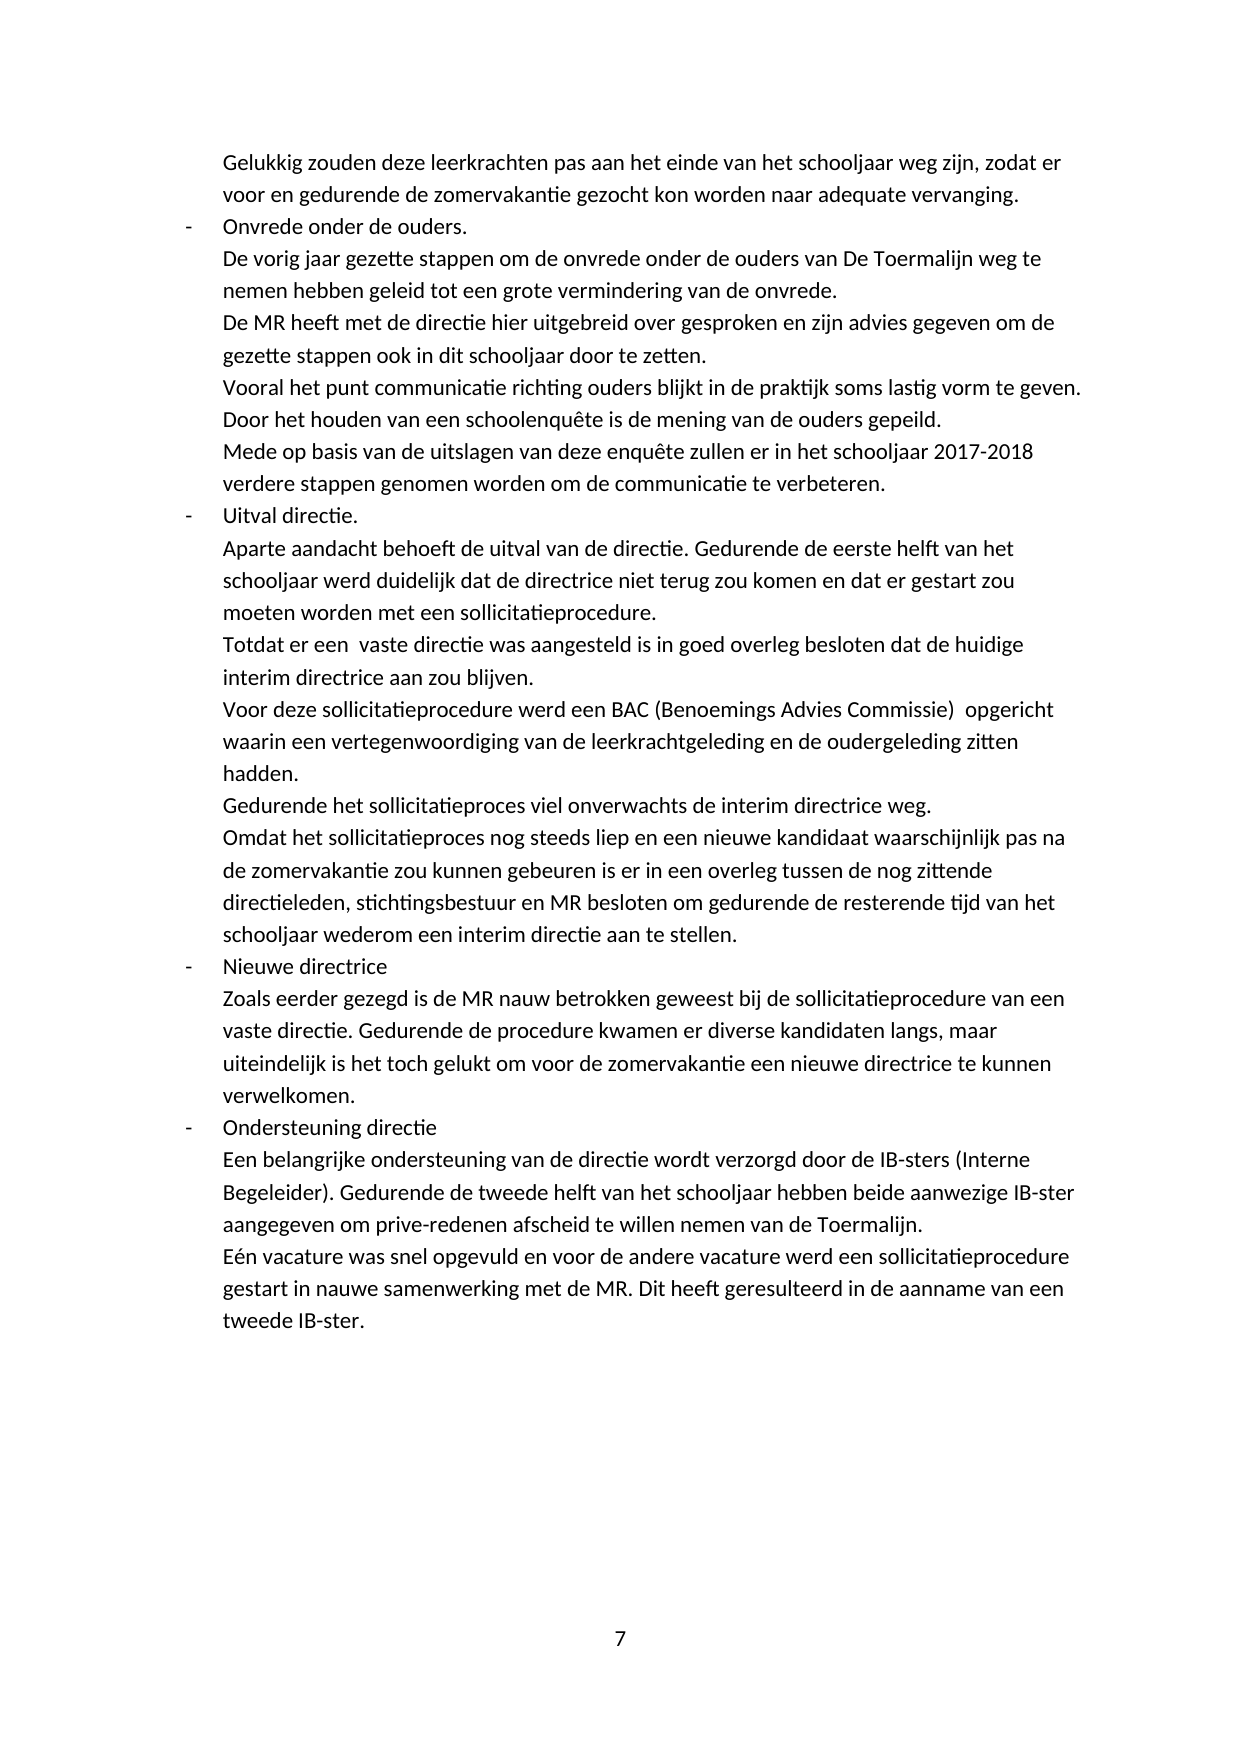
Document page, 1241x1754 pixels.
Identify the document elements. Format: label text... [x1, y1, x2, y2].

text De vorig jaar gezette stappen om de onvrede onder de ouders van De Toermalijn weg te nemen hebben geleid tot een grote vermindering van de onvrede. [223, 244, 1093, 304]
list Onvrede onder de ouders. [185, 212, 1093, 240]
text Voor deze sollicitatieprocedure werd een BAC (Benoemings Advies Commissie) opgericht waarin een vertegenwoordiging van de leerkrachtgeleding en de oudergeleding zitten hadden. [223, 695, 1093, 787]
text Een belangrijke ondersteuning van de directie wordt verzorgd door de IB-sters (Interne Begeleider). Gedurende de tweede helft van het schooljaar hebben beide aanwezige IB-ster aangegeven om prive-redenen afscheid te willen nemen van de Toermalijn. [223, 1145, 1093, 1238]
text Gedurende het sollicitatieproces viel onverwachts de interim directrice weg. [223, 791, 1093, 819]
list Nieuwe directrice [185, 952, 1093, 980]
text Mede op basis van de uitslagen van deze enquête zullen er in het schooljaar 2017-2018 verdere stappen genomen worden om de communicatie te verbeteren. [223, 437, 1093, 497]
list Uitval directie. [185, 502, 1093, 530]
text Eén vacature was snel opgevuld en voor de andere vacature werd een sollicitatieprocedure gestart in nauwe samenwerking met de MR. Dit heeft geresulteerd in de aanname van een tweede IB-ster. [223, 1242, 1093, 1334]
list Ondersteuning directie [185, 1113, 1093, 1141]
text Aparte aandacht behoeft de uitval van de directie. Gedurende de eerste helft van het schooljaar werd duidelijk dat de directrice niet terug zou komen en dat er gestart zou moeten worden met een sollicitatieprocedure. [223, 534, 1093, 626]
text Zoals eerder gezegd is de MR nauw betrokken geweest bij de sollicitatieprocedure van een vaste directie. Gedurende de procedure kwamen er diverse kandidaten langs, maar uiteindelijk is het toch gelukt om voor de zomervakantie een nieuwe directrice te kunnen verwelkomen. [223, 984, 1093, 1109]
text Vooral het punt communicatie richting ouders blijkt in de praktijk soms lastig vorm te geven. [223, 373, 1093, 401]
text De MR heeft met de directie hier uitgebreid over gesproken en zijn advies gegeven om de gezette stappen ook in dit schooljaar door te zetten. [223, 308, 1093, 369]
text Omdat het sollicitatieproces nog steeds liep en een nieuwe kandidaat waarschijnlijk pas na de zomervakantie zou kunnen gebeuren is er in een overleg tussen de nog zittende directieleden, stichtingsbestuur en MR besloten om gedurende de resterende tijd van het schooljaar wederom een interim directie aan te stellen. [223, 823, 1093, 948]
text Totdat er een vaste directie was aangesteld is in goed overleg besloten dat de huidige interim directrice aan zou blijven. [223, 630, 1093, 691]
text Gelukkig zouden deze leerkrachten pas aan het einde van het schooljaar weg zijn, zodat er voor en gedurende de zomervakantie gezocht kon worden naar adequate vervanging. [223, 148, 1093, 208]
text Door het houden van een schoolenquête is de mening van de ouders gepeild. [223, 405, 1093, 433]
